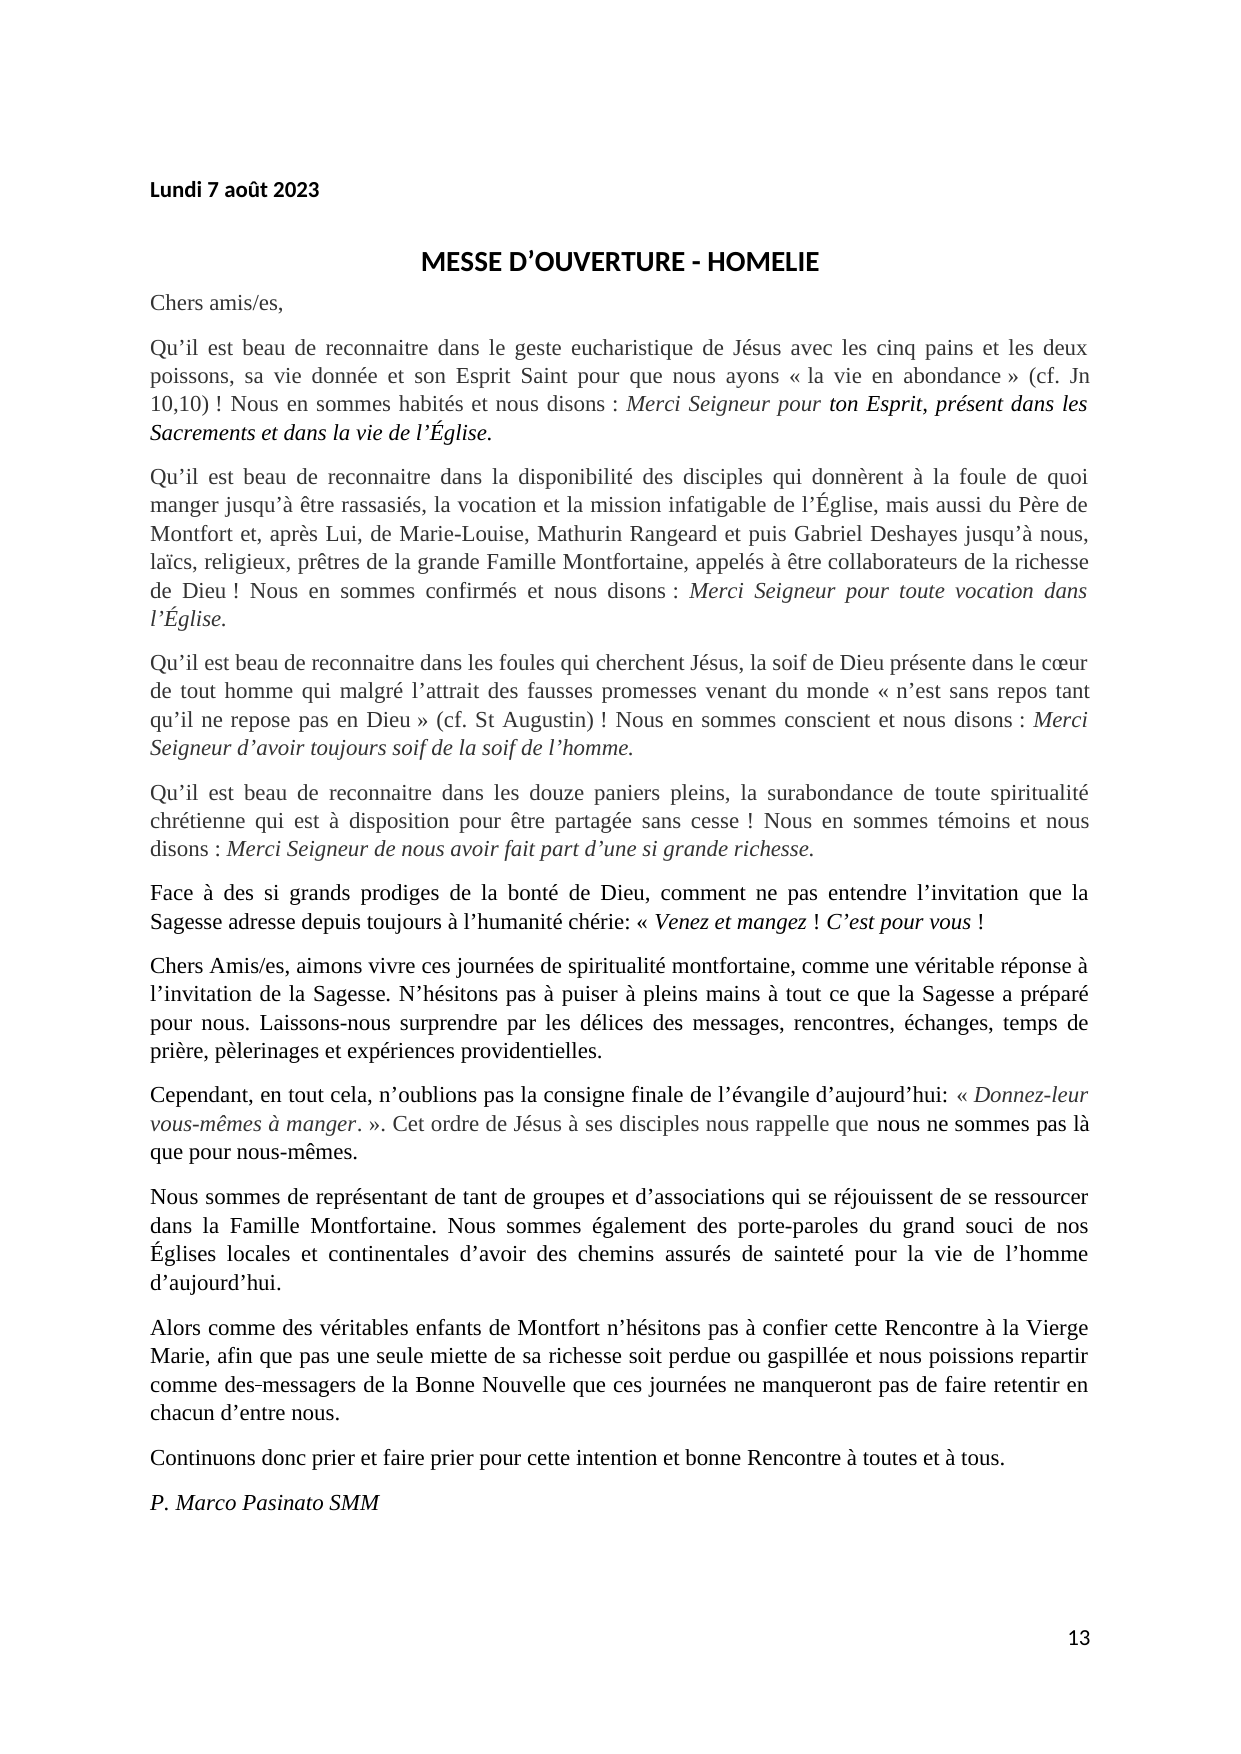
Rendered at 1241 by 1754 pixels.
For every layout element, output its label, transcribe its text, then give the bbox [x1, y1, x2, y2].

text Qu’il est beau de reconnaitre dans le geste eucharistique de Jésus avec les cinq pains et les deux poissons, sa vie donnée et son Esprit Saint pour que nous ayons « la vie en abondance » (cf. Jn 10,10) ! Nous en sommes habités et nous disons : Merci Seigneur pour ton Esprit, présent dans les Sacrements et dans la vie de l’Église. [150, 333, 1090, 445]
text Cependant, en tout cela, n’oublions pas la consigne finale de l’évangile d’aujourd’hui: « Donnez-leur vous-mêmes à manger. ». Cet ordre de Jésus à ses disciples nous rappelle que nous ne sommes pas là que pour nous-mêmes. [150, 1081, 1090, 1164]
text Qu’il est beau de reconnaitre dans les foules qui cherchent Jésus, la soif de Dieu présente dans le cœur de tout homme qui malgré l’attrait des fausses promesses venant du monde « n’est sans repos tant qu’il ne repose pas en Dieu » (cf. St Augustin) ! Nous en sommes conscient et nous disons : Merci Seigneur d’avoir toujours soif de la soif de l’homme. [150, 649, 1090, 761]
text Lundi 7 août 2023 [150, 175, 1090, 203]
subtitle MESSE D’OUVERTURE - HOMELIE [150, 243, 1090, 278]
text Chers Amis/es, aimons vivre ces journées de spiritualité montfortaine, comme une véritable réponse à l’invitation de la Sagesse. N’hésitons pas à puiser à pleins mains à tout ce que la Sagesse a préparé pour nous. Laissons-nous surprendre par les délices des messages, rencontres, échanges, temps de prière, pèlerinages et expériences providentielles. [150, 952, 1090, 1064]
text Qu’il est beau de reconnaitre dans la disponibilité des disciples qui donnèrent à la foule de quoi manger jusqu’à être rassasiés, la vocation et la mission infatigable de l’Église, mais aussi du Père de Montfort et, après Lui, de Marie-Louise, Mathurin Rangeard et puis Gabriel Deshayes jusqu’à nous, laïcs, religieux, prêtres de la grande Famille Montfortaine, appelés à être collaborateurs de la richesse de Dieu ! Nous en sommes confirmés et nous disons : Merci Seigneur pour toute vocation dans l’Église. [150, 463, 1090, 631]
text Continuons donc prier et faire prier pour cette intention et bonne Rencontre à toutes et à tous. [150, 1444, 1090, 1471]
text Nous sommes de représentant de tant de groupes et d’associations qui se réjouissent de se ressourcer dans la Famille Montfortaine. Nous sommes également des porte-paroles du grand souci de nos Églises locales et continentales d’avoir des chemins assurés de sainteté pour la vie de l’homme d’aujourd’hui. [150, 1183, 1090, 1295]
text P. Marco Pasinato SMM [150, 1489, 1090, 1516]
text Alors comme des véritables enfants de Montfort n’hésitons pas à confier cette Rencontre à la Vierge Marie, afin que pas une seule miette de sa richesse soit perdue ou gaspillée et nous poissions repartir comme des messagers de la Bonne Nouvelle que ces journées ne manqueront pas de faire retentir en chacun d’entre nous. [150, 1314, 1090, 1425]
text Qu’il est beau de reconnaitre dans les douze paniers pleins, la surabondance de toute spiritualité chrétienne qui est à disposition pour être partagée sans cesse ! Nous en sommes témoins et nous disons : Merci Seigneur de nous avoir fait part d’une si grande richesse. [150, 778, 1090, 862]
text Face à des si grands prodiges de la bonté de Dieu, comment ne pas entendre l’invitation que la Sagesse adresse depuis toujours à l’humanité chérie: « Venez et mangez ! C’est pour vous ! [150, 879, 1090, 934]
text Chers amis/es, [150, 289, 1090, 316]
